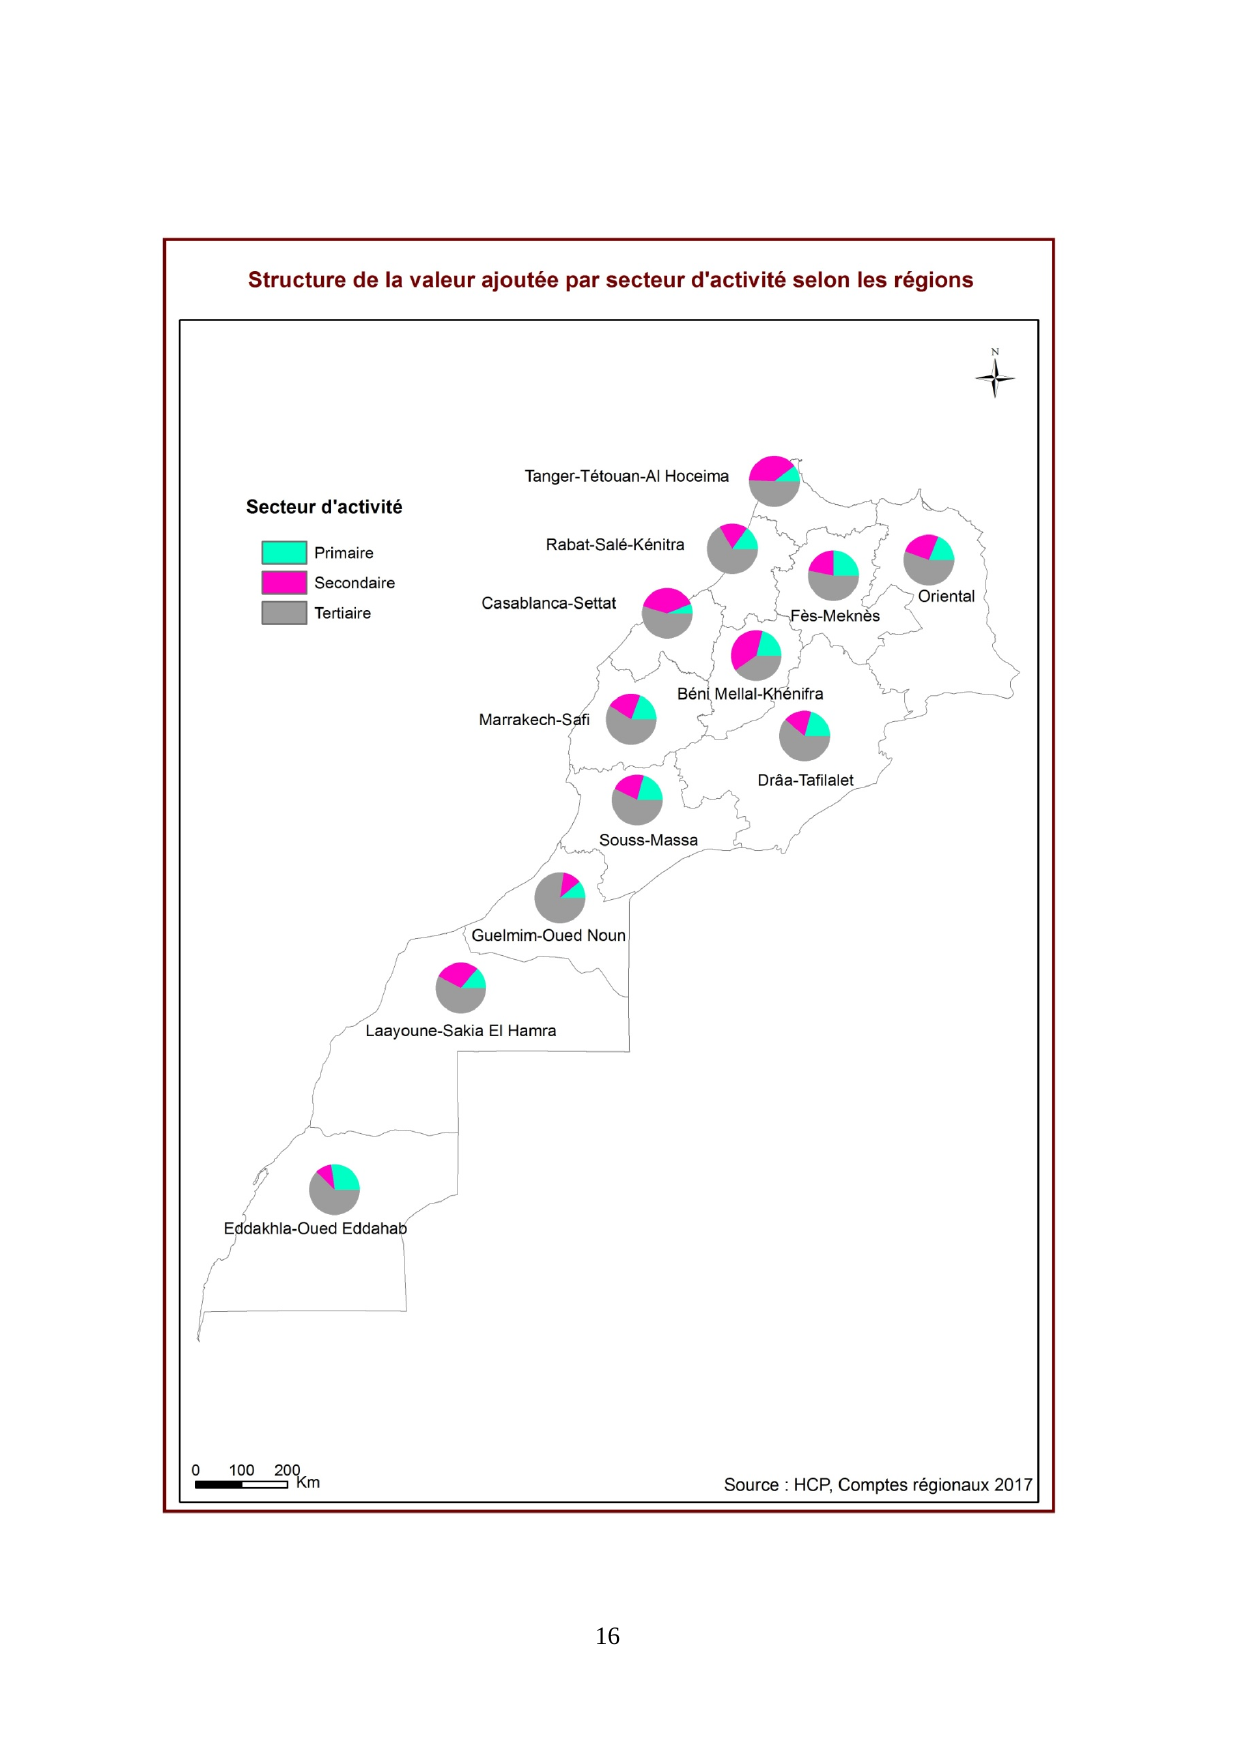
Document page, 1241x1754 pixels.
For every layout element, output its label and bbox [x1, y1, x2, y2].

picture [135, 208, 1080, 1542]
